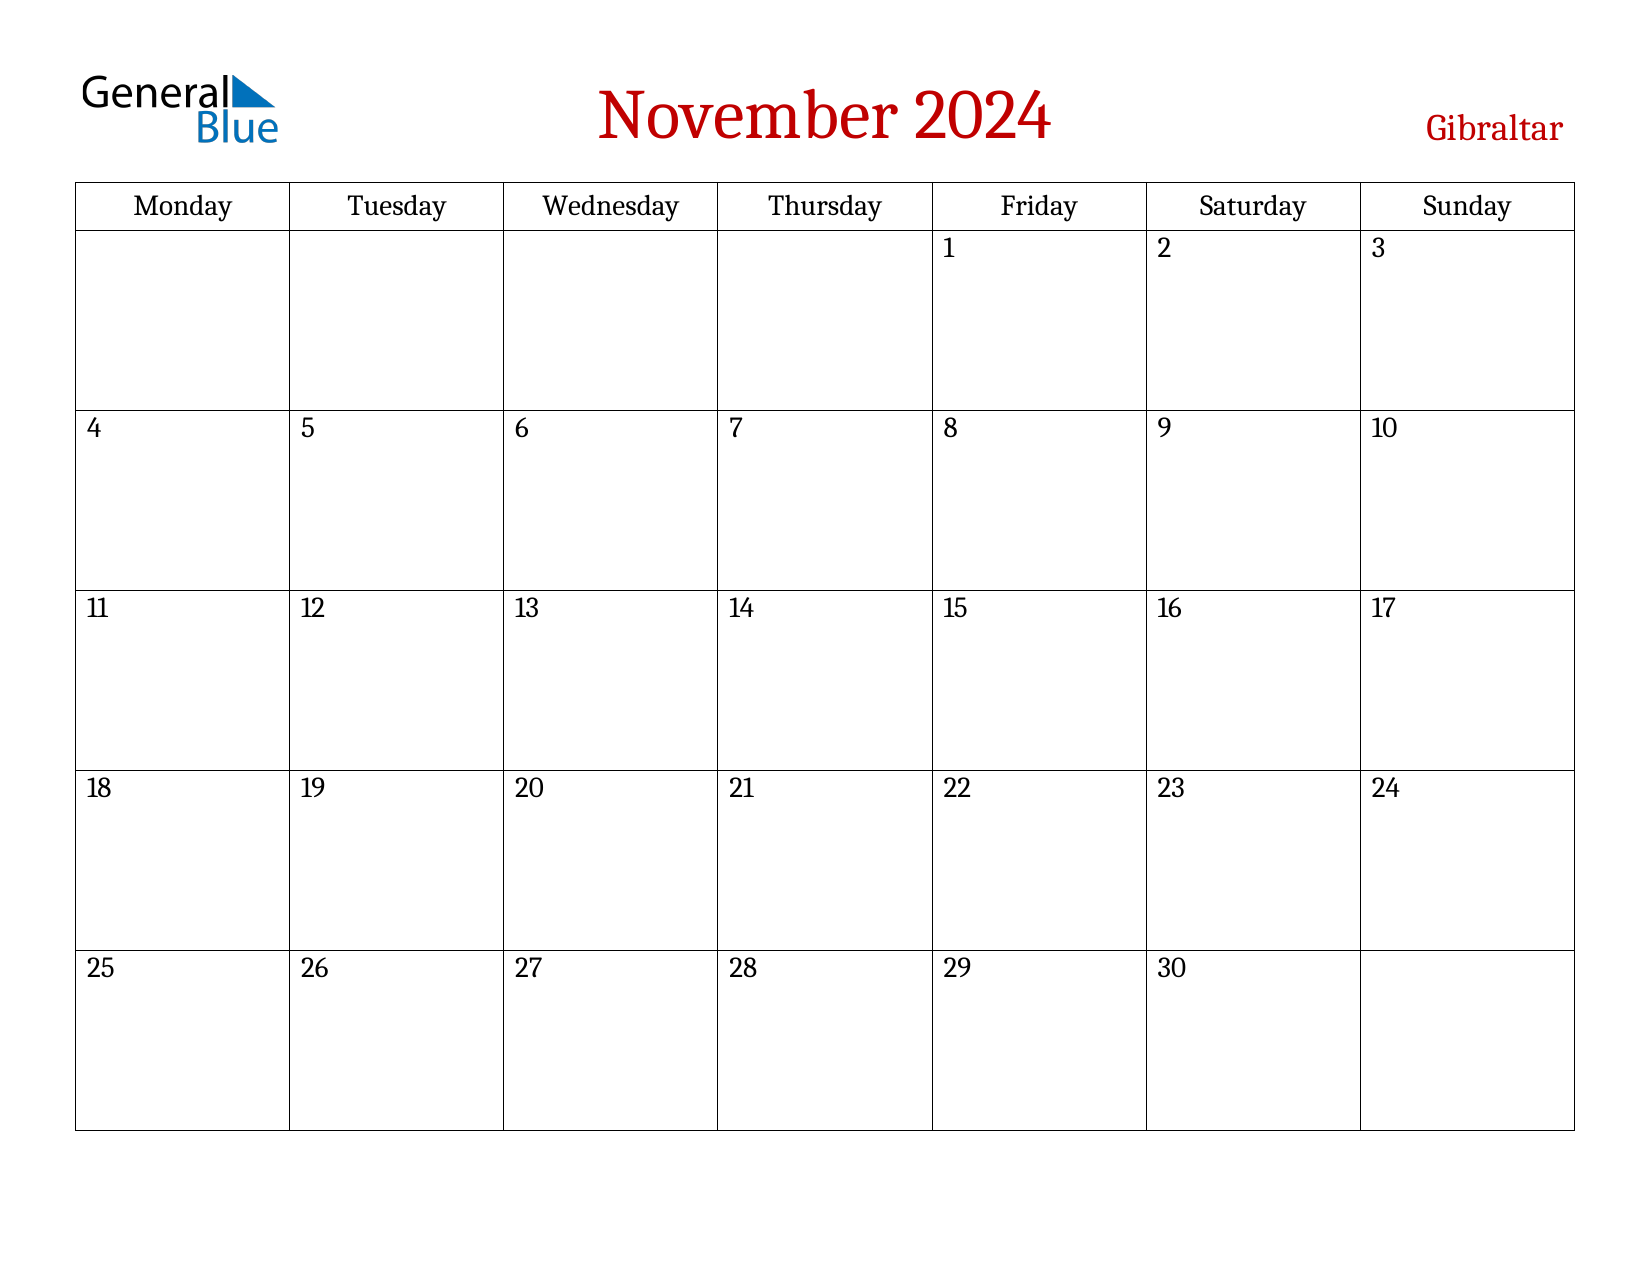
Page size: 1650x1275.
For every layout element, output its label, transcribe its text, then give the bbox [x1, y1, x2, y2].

table_cell Saturday [1147, 183, 1360, 230]
table_cell [933, 625, 1146, 770]
table_cell [1147, 265, 1360, 410]
table_cell [76, 625, 289, 770]
table_cell Tuesday [290, 183, 503, 230]
table_cell 27 [504, 951, 717, 985]
table_header [76, 75, 503, 182]
table_cell 22 [933, 771, 1146, 805]
table_cell 5 [290, 411, 503, 444]
table_cell Sunday [1361, 183, 1574, 230]
table_cell 4 [76, 411, 289, 444]
table_cell [1147, 985, 1360, 1130]
table_header November 2024 [504, 75, 1146, 182]
table_cell [718, 445, 932, 590]
table_cell 23 [1147, 771, 1360, 805]
table_cell 9 [1147, 411, 1360, 444]
table_cell 1 [933, 231, 1146, 264]
table_cell [504, 985, 717, 1130]
table_cell [290, 625, 503, 770]
table_cell [718, 805, 932, 950]
table_cell 21 [718, 771, 932, 805]
table_cell [933, 445, 1146, 590]
table_cell 8 [933, 411, 1146, 444]
table_cell [1361, 985, 1574, 1130]
table_cell 14 [718, 591, 932, 625]
table_cell 29 [933, 951, 1146, 985]
table_cell 20 [504, 771, 717, 805]
table_cell 17 [1361, 591, 1574, 625]
table_cell [76, 231, 289, 264]
table_cell 28 [718, 951, 932, 985]
table_cell [1361, 625, 1574, 770]
table_cell [1361, 265, 1574, 410]
table_cell [76, 445, 289, 590]
table_cell 11 [76, 591, 289, 625]
table_header Gibraltar [1146, 75, 1574, 182]
table_cell [290, 445, 503, 590]
table_cell Thursday [718, 183, 932, 230]
picture [82, 75, 278, 143]
table_cell [290, 985, 503, 1130]
table_cell [933, 985, 1146, 1130]
table_cell [718, 985, 932, 1130]
table_cell [504, 265, 717, 410]
table_cell 26 [290, 951, 503, 985]
table_cell [290, 805, 503, 950]
table_cell [1147, 805, 1360, 950]
table_cell Wednesday [504, 183, 717, 230]
table_cell 7 [718, 411, 932, 444]
table_cell [290, 265, 503, 410]
table_cell 10 [1361, 411, 1574, 444]
table_cell [504, 445, 717, 590]
table_cell [504, 625, 717, 770]
table_cell 16 [1147, 591, 1360, 625]
table_cell [1361, 951, 1574, 985]
table_cell [76, 985, 289, 1130]
table_cell [1361, 445, 1574, 590]
table_cell Monday [76, 183, 289, 230]
table_cell [1361, 805, 1574, 950]
table_cell [1147, 445, 1360, 590]
table_cell 12 [290, 591, 503, 625]
table_cell [718, 625, 932, 770]
table_cell 2 [1147, 231, 1360, 264]
table_cell [290, 231, 503, 264]
table_cell [933, 805, 1146, 950]
table_cell 18 [76, 771, 289, 805]
table_cell [718, 231, 932, 264]
table_cell 19 [290, 771, 503, 805]
table_cell 15 [933, 591, 1146, 625]
table_cell 6 [504, 411, 717, 444]
table_cell 30 [1147, 951, 1360, 985]
table_cell [504, 805, 717, 950]
table_cell [504, 231, 717, 264]
table_cell [933, 265, 1146, 410]
table_cell [76, 265, 289, 410]
table_cell 24 [1361, 771, 1574, 805]
table_cell 13 [504, 591, 717, 625]
table_cell 25 [76, 951, 289, 985]
table_cell [718, 265, 932, 410]
table_cell 3 [1361, 231, 1574, 264]
table_cell [1147, 625, 1360, 770]
table_cell Friday [933, 183, 1146, 230]
table_cell [76, 805, 289, 950]
